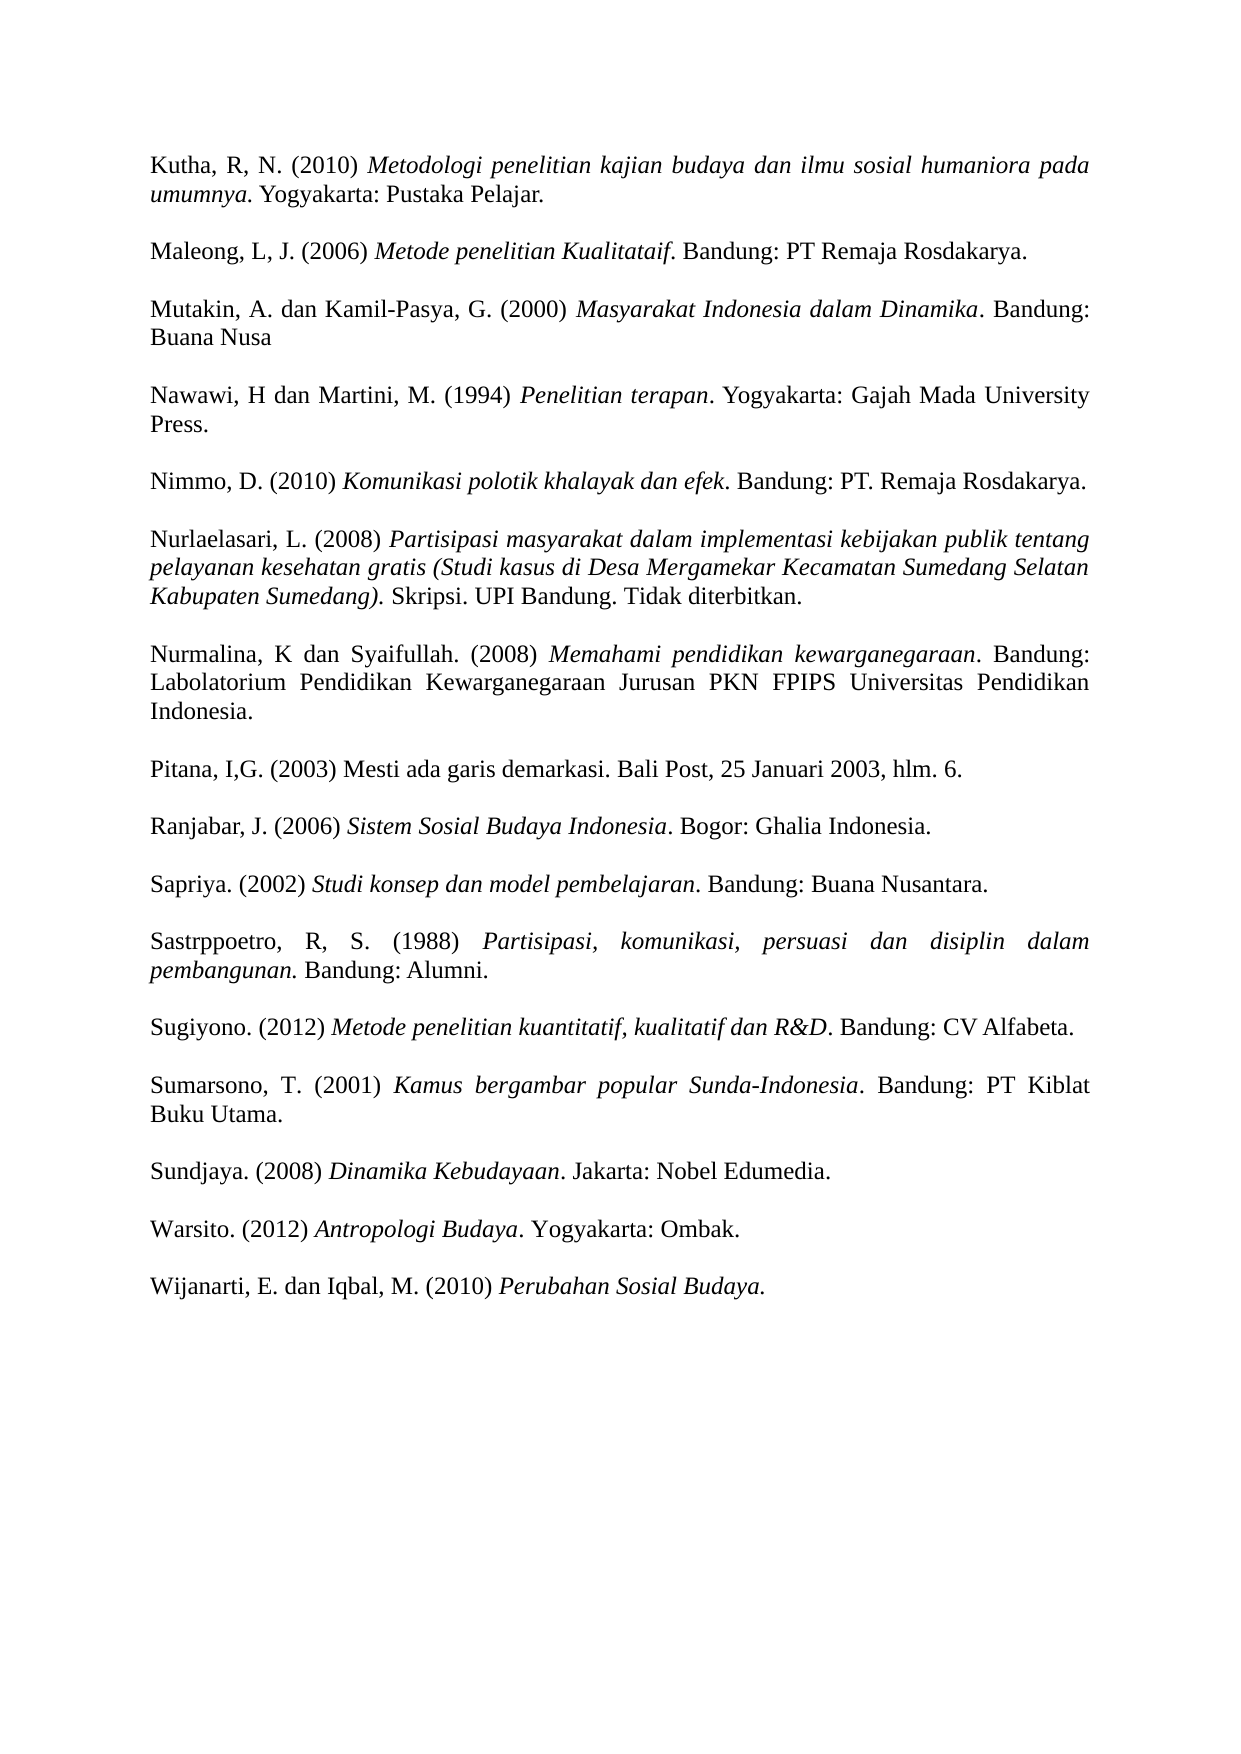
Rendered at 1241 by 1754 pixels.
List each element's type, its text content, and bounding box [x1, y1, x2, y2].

text Warsito. (2012) Antropologi Budaya. Yogyakarta: Ombak. [150, 1214, 1090, 1242]
text Nimmo, D. (2010) Komunikasi polotik khalayak dan efek. Bandung: PT. Remaja Rosdakarya. [150, 466, 1090, 495]
text Mutakin, A. dan Kamil-Pasya, G. (2000) Masyarakat Indonesia dalam Dinamika. Bandung: Buana Nusa [150, 294, 1090, 351]
text Sastrppoetro, R, S. (1988) Partisipasi, komunikasi, persuasi dan disiplin dalam pembangunan. Bandung: Alumni. [150, 926, 1090, 984]
text Sumarsono, T. (2001) Kamus bergambar popular Sunda-Indonesia. Bandung: PT Kiblat Buku Utama. [150, 1070, 1090, 1127]
text Nurlaelasari, L. (2008) Partisipasi masyarakat dalam implementasi kebijakan publik tentang pelayanan kesehatan gratis (Studi kasus di Desa Mergamekar Kecamatan Sumedang Selatan Kabupaten Sumedang). Skripsi. UPI Bandung. Tidak diterbitkan. [150, 524, 1090, 610]
text Nawawi, H dan Martini, M. (1994) Penelitian terapan. Yogyakarta: Gajah Mada University Press. [150, 380, 1090, 437]
text Ranjabar, J. (2006) Sistem Sosial Budaya Indonesia. Bogor: Ghalia Indonesia. [150, 811, 1090, 840]
text Maleong, L, J. (2006) Metode penelitian Kualitataif. Bandung: PT Remaja Rosdakarya. [150, 236, 1090, 265]
text Kutha, R, N. (2010) Metodologi penelitian kajian budaya dan ilmu sosial humaniora pada umumnya. Yogyakarta: Pustaka Pelajar. [150, 150, 1090, 207]
text Sapriya. (2002) Studi konsep dan model pembelajaran. Bandung: Buana Nusantara. [150, 869, 1090, 897]
list Pitana, I,G. (2003) Mesti ada garis demarkasi. Bali Post, 25 Januari 2003, hlm. 6. [150, 754, 1090, 782]
text Sugiyono. (2012) Metode penelitian kuantitatif, kualitatif dan R&D. Bandung: CV Alfabeta. [150, 1012, 1090, 1041]
text Sundjaya. (2008) Dinamika Kebudayaan. Jakarta: Nobel Edumedia. [150, 1156, 1090, 1185]
text Wijanarti, E. dan Iqbal, M. (2010) Perubahan Sosial Budaya. [150, 1271, 1090, 1300]
text Nurmalina, K dan Syaifullah. (2008) Memahami pendidikan kewarganegaraan. Bandung: Labolatorium Pendidikan Kewarganegaraan Jurusan PKN FPIPS Universitas Pendidikan Indonesia. [150, 639, 1090, 725]
